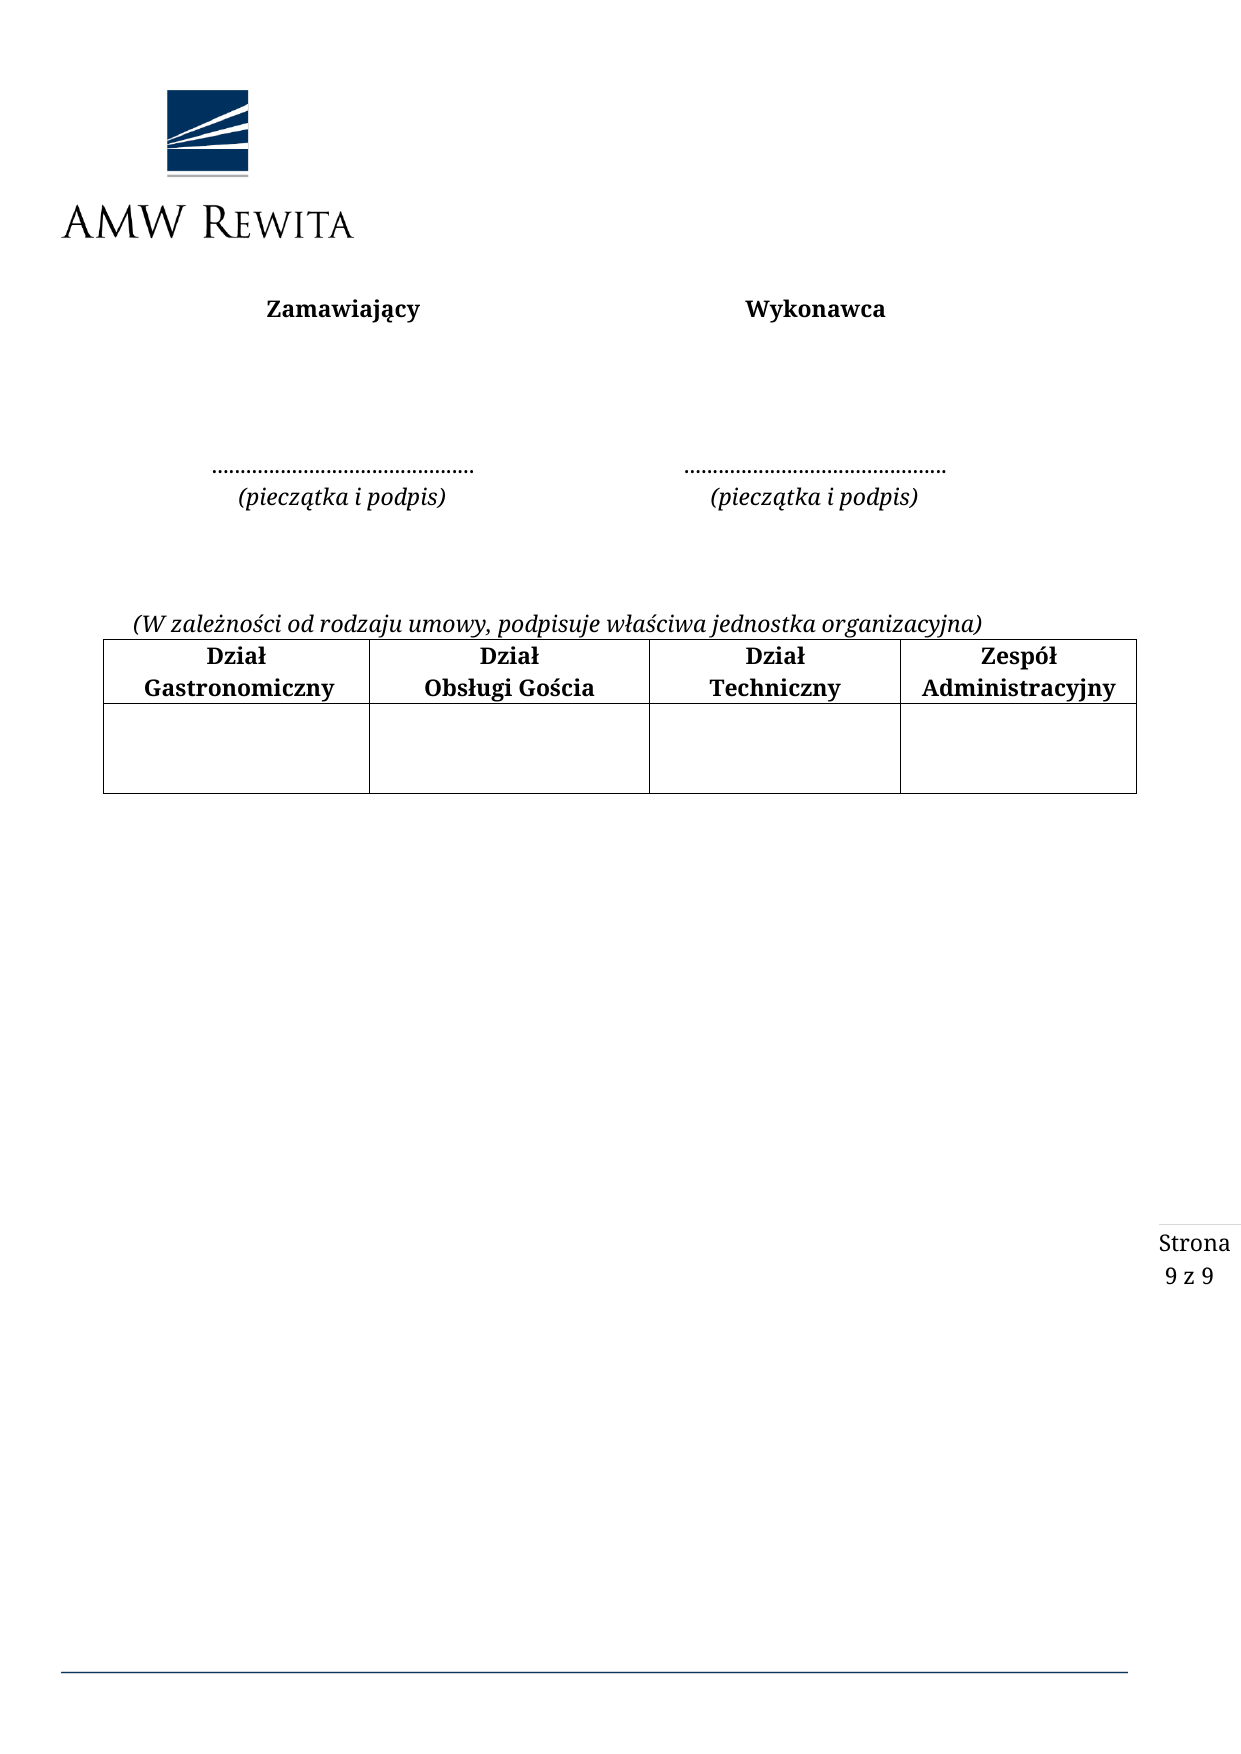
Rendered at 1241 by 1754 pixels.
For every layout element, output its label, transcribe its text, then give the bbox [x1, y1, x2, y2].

text (W zależności od rodzaju umowy, podpisuje właściwa jednostka organizacyjna) [133, 608, 1122, 639]
table_header Zespół Administracyjny [901, 640, 1136, 703]
table_header Zamawiający [107, 293, 579, 449]
table_cell [370, 704, 649, 793]
table_header Dział Gastronomiczny [104, 640, 369, 703]
table_cell .............................................. (pieczątka i podpis) [107, 450, 579, 548]
table_header Dział Obsługi Gościa [370, 640, 649, 703]
picture [0, 1, 1217, 1754]
table_cell [650, 704, 900, 793]
table_header Dział Techniczny [650, 640, 900, 703]
table_cell [104, 704, 369, 793]
table_header Wykonawca [579, 293, 1052, 449]
table_cell [901, 704, 1136, 793]
table_cell .............................................. (pieczątka i podpis) [579, 450, 1052, 548]
